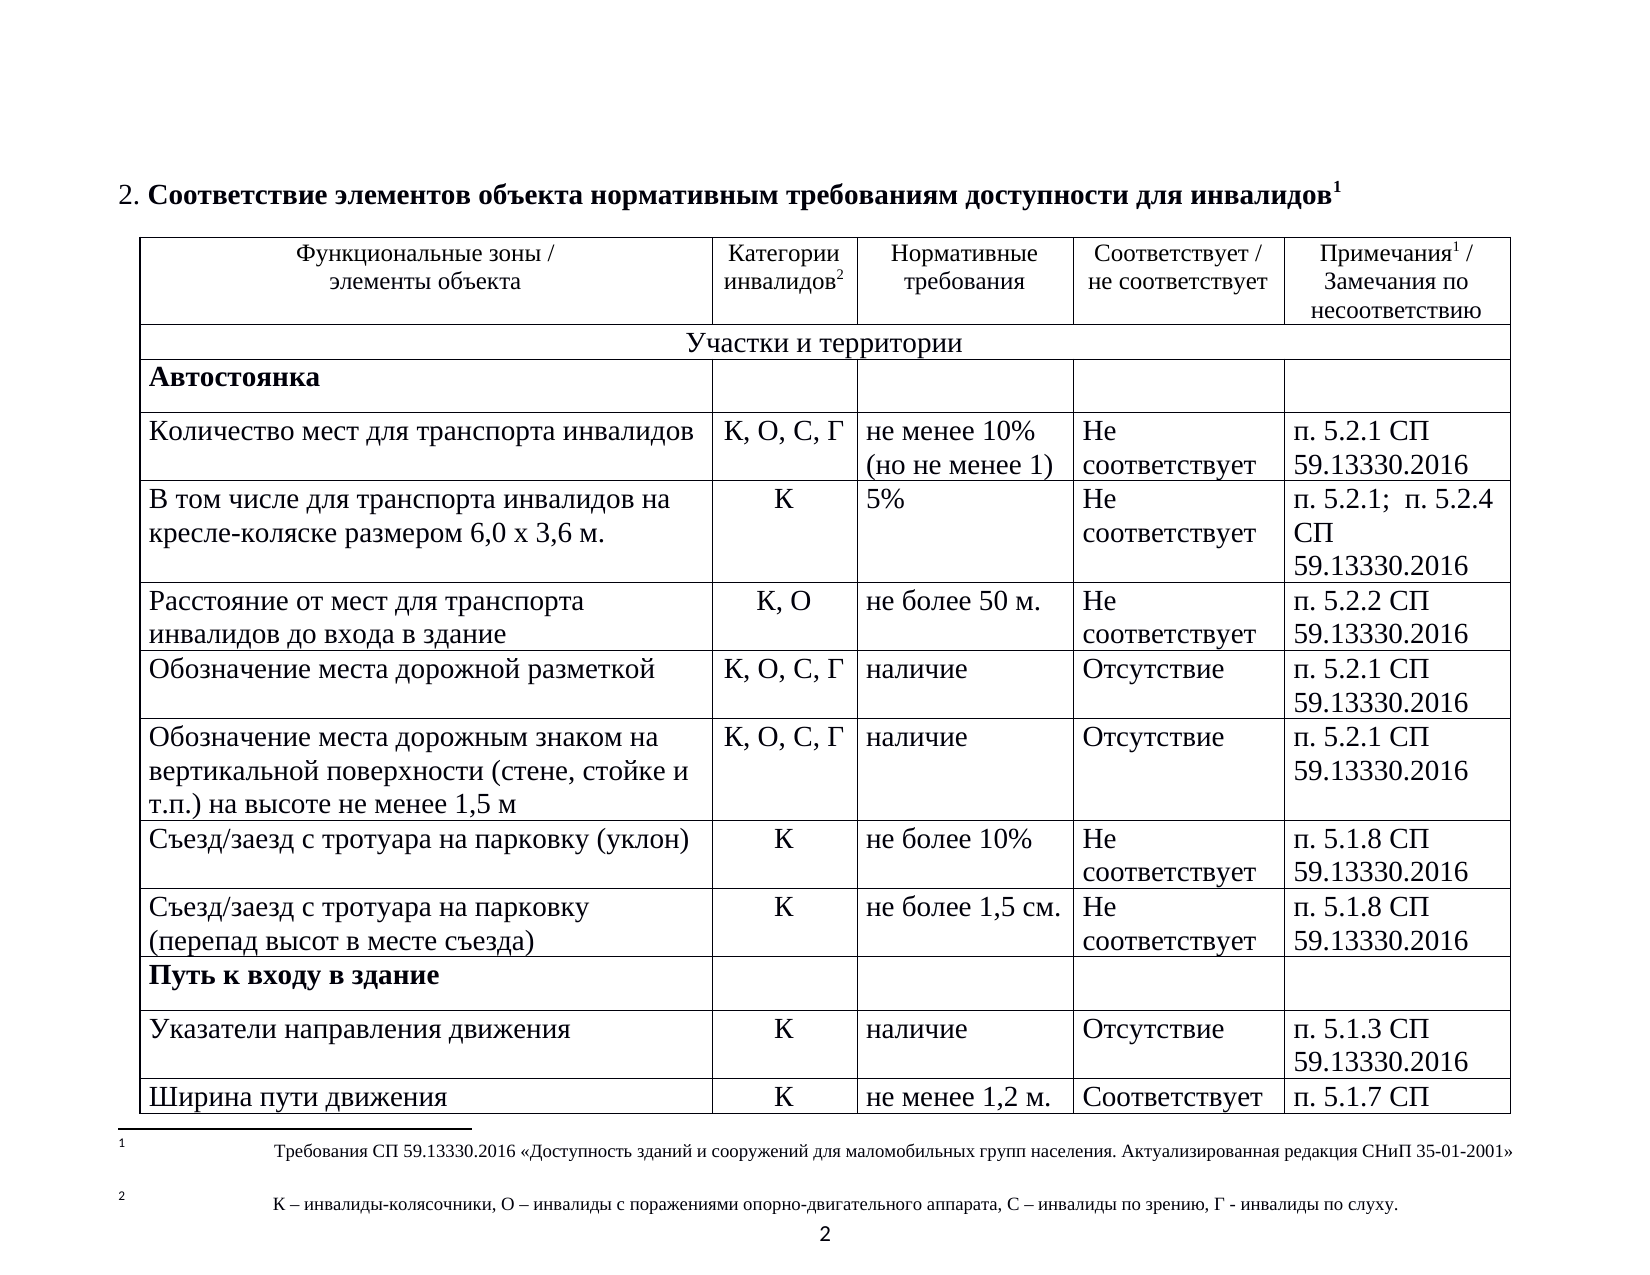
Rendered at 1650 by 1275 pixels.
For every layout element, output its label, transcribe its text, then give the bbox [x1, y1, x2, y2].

table_header Соответствует / не соответствует [1074, 238, 1284, 324]
table_cell Расстояние от мест для транспорта инвалидов до входа в здание [141, 583, 712, 650]
table_cell В том числе для транспорта инвалидов на кресле-коляске размером 6,0 х 3,6 м. [141, 481, 712, 582]
table_cell [1285, 957, 1510, 1010]
table_cell наличие [858, 651, 1073, 718]
table_cell К [713, 821, 857, 888]
table_cell [1285, 360, 1510, 412]
text 2. Соответствие элементов объекта нормативным требованиям доступности для инвалидов [118, 177, 1532, 211]
table_cell К [713, 1011, 857, 1078]
table_cell [713, 957, 857, 1010]
table_cell Указатели направления движения [141, 1011, 712, 1078]
table_header Нормативные требования [858, 238, 1073, 324]
table_cell К [713, 481, 857, 582]
table_cell Съезд/заезд с тротуара на парковку (перепад высот в месте съезда) [141, 889, 712, 956]
table_cell 5% [858, 481, 1073, 582]
table_cell Не соответствует [1074, 413, 1284, 480]
table_cell Не соответствует [1074, 821, 1284, 888]
table_cell Участки и территории [141, 325, 1510, 358]
table_cell не менее 10% (но не менее 1) [858, 413, 1073, 480]
table_header Категории инвалидов [713, 238, 857, 324]
table_cell п. 5.2.1 СП 59.13330.2016 [1285, 413, 1510, 480]
table_header Примечания1 / Замечания по несоответствию [1285, 238, 1510, 324]
table_cell Автостоянка [141, 360, 712, 412]
table_cell наличие [858, 719, 1073, 820]
table_cell Отсутствие [1074, 1011, 1284, 1078]
table_cell Количество мест для транспорта инвалидов [141, 413, 712, 480]
table_cell К [713, 1079, 857, 1113]
table_cell Отсутствие [1074, 719, 1284, 820]
table_cell Обозначение места дорожной разметкой [141, 651, 712, 718]
table_cell Обозначение места дорожным знаком на вертикальной поверхности (стене, стойке и т.п.) на высоте не менее 1,5 м [141, 719, 712, 820]
table_cell п. 5.2.1 СП 59.13330.2016 [1285, 719, 1510, 820]
table_cell К, О [713, 583, 857, 650]
table_cell Отсутствие [1074, 651, 1284, 718]
table_cell п. 5.2.1 СП 59.13330.2016 [1285, 651, 1510, 718]
table_cell Соответствует [1074, 1079, 1284, 1113]
table_cell К, О, С, Г [713, 413, 857, 480]
table_cell [858, 360, 1073, 412]
table_cell не менее 1,2 м. [858, 1079, 1073, 1113]
table_cell [1074, 360, 1284, 412]
table_cell п. 5.2.2 СП 59.13330.2016 [1285, 583, 1510, 650]
table_cell п. 5.1.3 СП 59.13330.2016 [1285, 1011, 1510, 1078]
table_header Функциональные зоны / элементы объекта [141, 238, 712, 324]
table_cell К [713, 889, 857, 956]
table_cell Не соответствует [1074, 481, 1284, 582]
table_cell не более 50 м. [858, 583, 1073, 650]
table_cell п. 5.1.8 СП 59.13330.2016 [1285, 821, 1510, 888]
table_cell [1285, 1079, 1510, 1113]
table_cell Не соответствует [1074, 889, 1284, 956]
table_cell п. 5.2.1; п. 5.2.4 СП 59.13330.2016 [1285, 481, 1510, 582]
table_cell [141, 1079, 712, 1113]
table_cell не более 1,5 см. [858, 889, 1073, 956]
table_cell наличие [858, 1011, 1073, 1078]
table_cell [1074, 957, 1284, 1010]
table_cell Не соответствует [1074, 583, 1284, 650]
table_cell Съезд/заезд с тротуара на парковку (уклон) [141, 821, 712, 888]
table_cell К, О, С, Г [713, 719, 857, 820]
table_cell п. 5.1.8 СП 59.13330.2016 [1285, 889, 1510, 956]
table_cell [858, 957, 1073, 1010]
table_cell [713, 360, 857, 412]
table_cell Путь к входу в здание [141, 957, 712, 1010]
table_cell К, О, С, Г [713, 651, 857, 718]
table_cell не более 10% [858, 821, 1073, 888]
